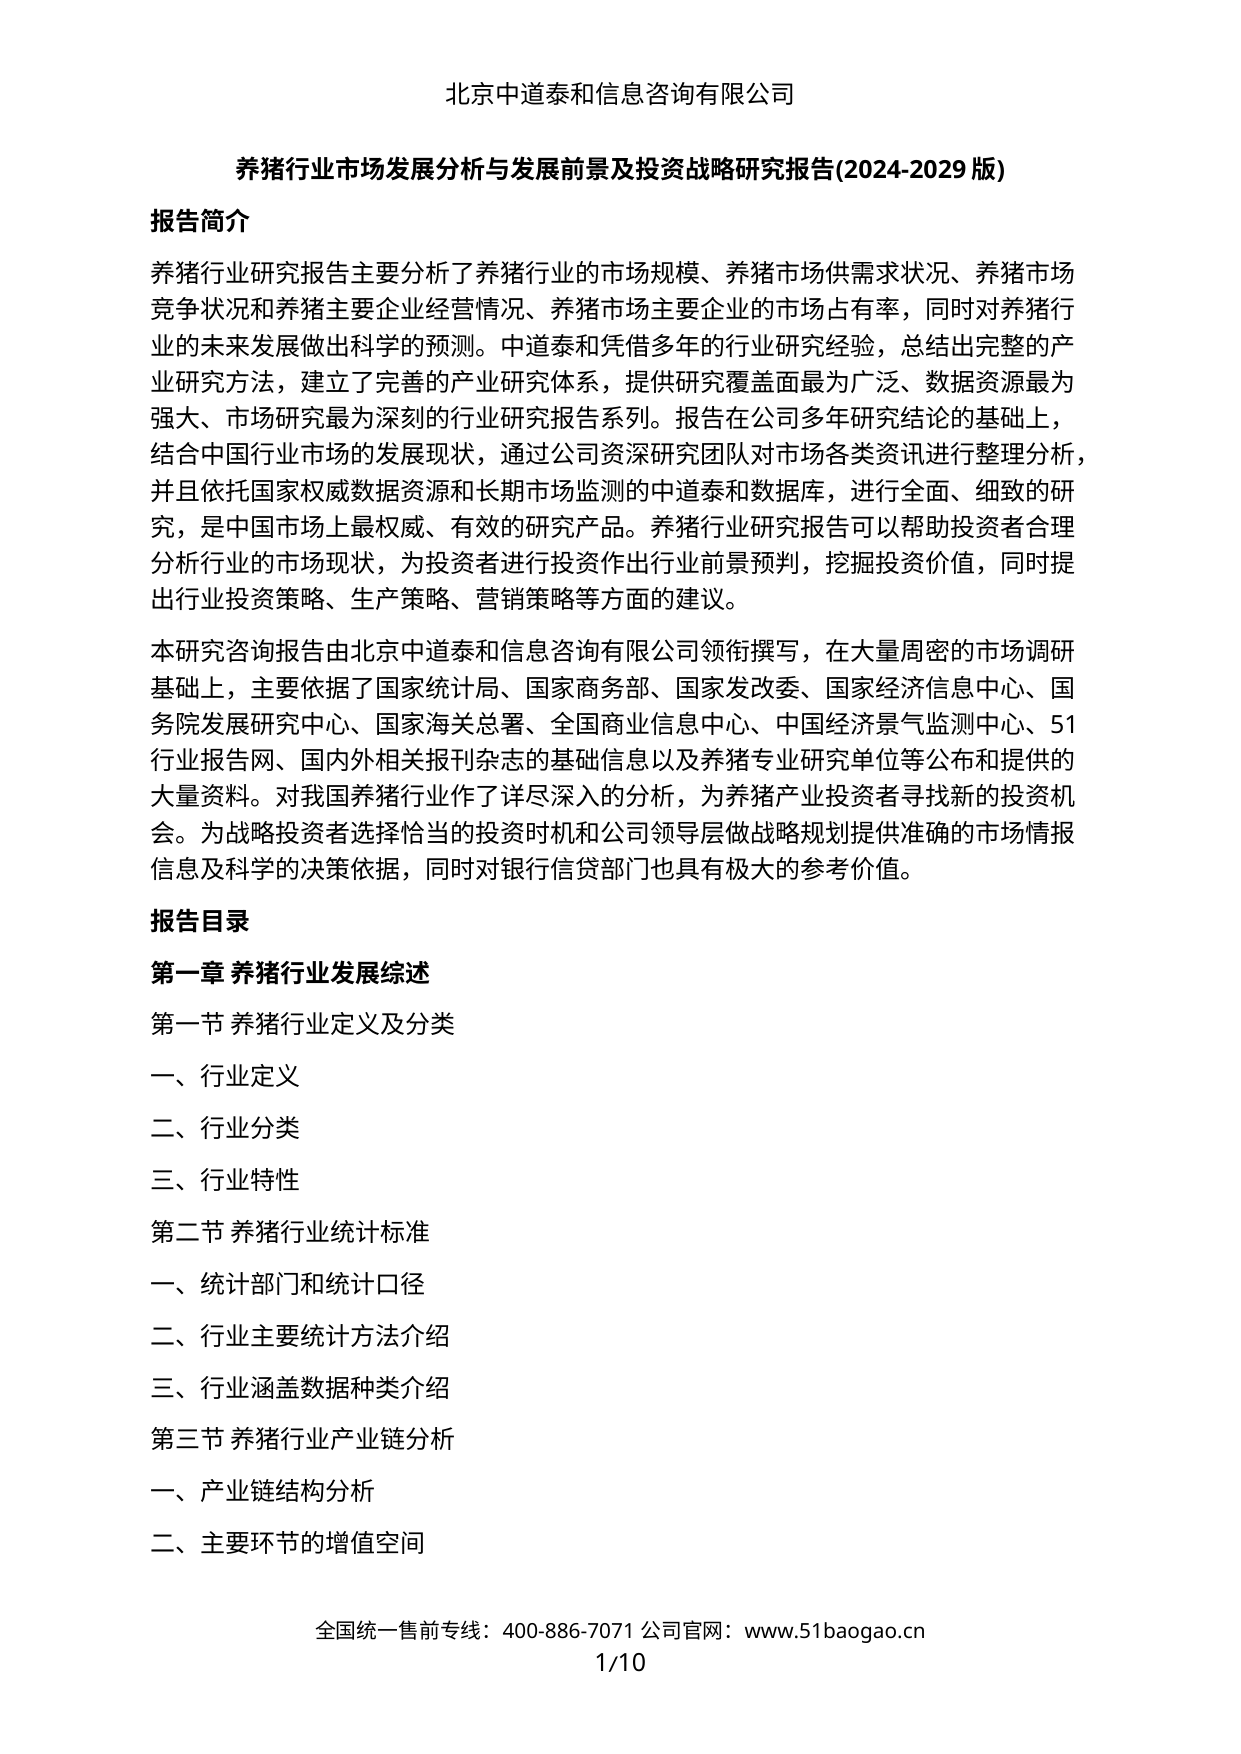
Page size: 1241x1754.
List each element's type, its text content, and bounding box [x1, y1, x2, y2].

text 第三节 养猪行业产业链分析 [150, 1420, 1090, 1456]
text 本研究咨询报告由北京中道泰和信息咨询有限公司领衔撰写，在大量周密的市场调研基础上，主要依据了国家统计局、国家商务部、国家发改委、国家经济信息中心、国务院发展研究中心、国家海关总署、全国商业信息中心、中国经济景气监测中心、51行业报告网、国内外相关报刊杂志的基础信息以及养猪专业研究单位等公布和提供的大量资料。对我国养猪行业作了详尽深入的分析，为养猪产业投资者寻找新的投资机会。为战略投资者选择恰当的投资时机和公司领导层做战略规划提供准确的市场情报信息及科学的决策依据，同时对银行信贷部门也具有极大的参考价值。 [150, 632, 1090, 886]
text 一、统计部门和统计口径 [150, 1264, 1090, 1301]
text 二、主要环节的增值空间 [150, 1524, 1090, 1560]
text 三、行业特性 [150, 1161, 1090, 1197]
text 养猪行业研究报告主要分析了养猪行业的市场规模、养猪市场供需求状况、养猪市场竞争状况和养猪主要企业经营情况、养猪市场主要企业的市场占有率，同时对养猪行业的未来发展做出科学的预测。中道泰和凭借多年的行业研究经验，总结出完整的产业研究方法，建立了完善的产业研究体系，提供研究覆盖面最为广泛、数据资源最为强大、市场研究最为深刻的行业研究报告系列。报告在公司多年研究结论的基础上，结合中国行业市场的发展现状，通过公司资深研究团队对市场各类资讯进行整理分析，并且依托国家权威数据资源和长期市场监测的中道泰和数据库，进行全面、细致的研究，是中国市场上最权威、有效的研究产品。养猪行业研究报告可以帮助投资者合理分析行业的市场现状，为投资者进行投资作出行业前景预判，挖掘投资价值，同时提出行业投资策略、生产策略、营销策略等方面的建议。 [150, 254, 1090, 616]
text 报告简介 [150, 202, 1090, 238]
text 二、行业主要统计方法介绍 [150, 1316, 1090, 1352]
text 养猪行业市场发展分析与发展前景及投资战略研究报告(2024-2029版) [150, 150, 1090, 186]
text 第一章 养猪行业发展综述 [150, 953, 1090, 989]
text 一、产业链结构分析 [150, 1472, 1090, 1508]
text 第一节 养猪行业定义及分类 [150, 1005, 1090, 1041]
text 二、行业分类 [150, 1109, 1090, 1145]
text 第二节 养猪行业统计标准 [150, 1212, 1090, 1249]
text 报告目录 [150, 901, 1090, 937]
text 三、行业涵盖数据种类介绍 [150, 1368, 1090, 1404]
text 一、行业定义 [150, 1057, 1090, 1093]
